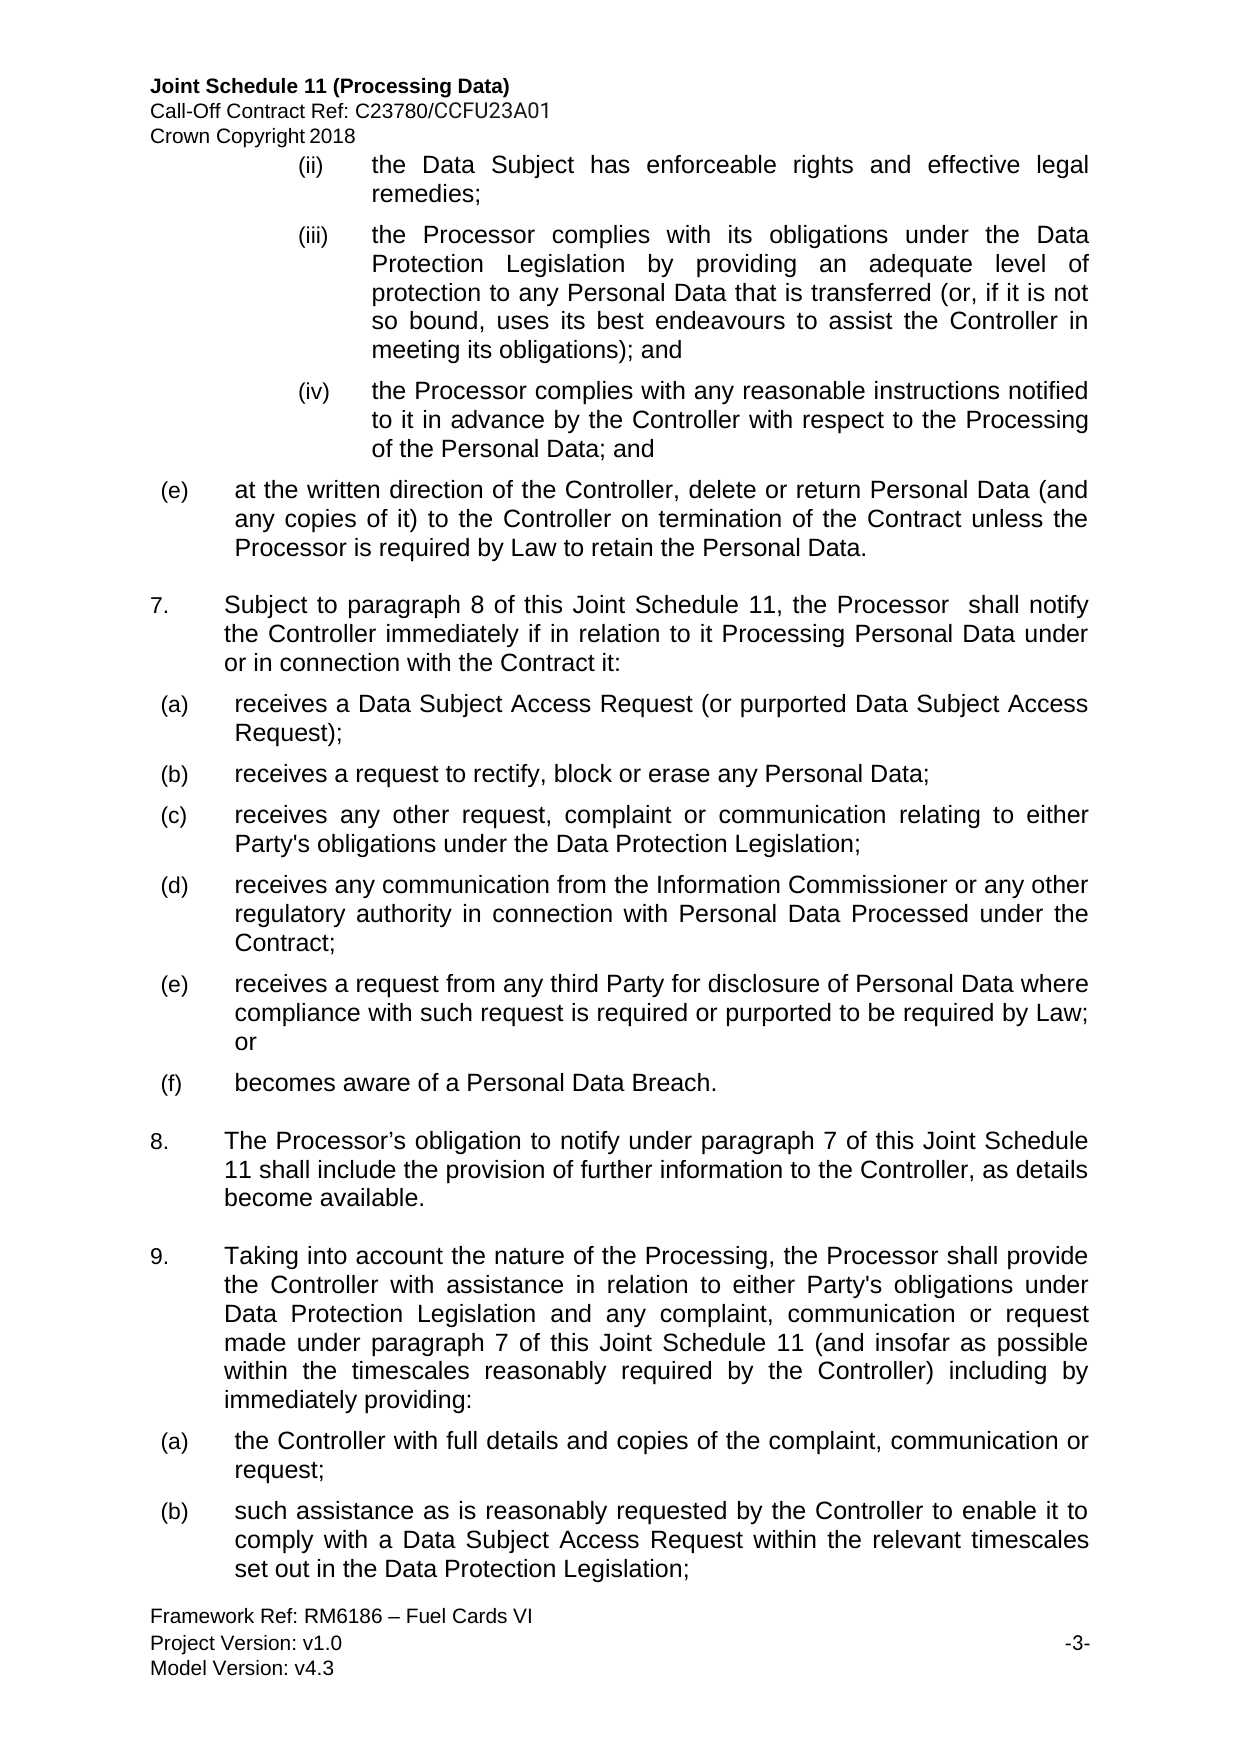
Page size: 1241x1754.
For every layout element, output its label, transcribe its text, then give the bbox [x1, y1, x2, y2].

list Taking into account the nature of the Processing, the Processor shall provide the Controller with assistance in relation to either Party's obligations under Data Protection Legislation and any complaint, communication or request made under paragraph 7 of this Joint Schedule 11 (and insofar as possible within the timescales reasonably required by the Controller) including by immediately providing: [150, 1241, 1090, 1414]
list receives any communication from the Information Commissioner or any other regulatory authority in connection with Personal Data Processed under the Contract; [160, 870, 1090, 957]
list the Processor complies with its obligations under the Data Protection Legislation by providing an adequate level of protection to any Personal Data that is transferred (or, if it is not so bound, uses its best endeavours to assist the Controller in meeting its obligations); and [298, 220, 1090, 364]
list the Processor complies with any reasonable instructions notified to it in advance by the Controller with respect to the Processing of the Personal Data; and [298, 376, 1090, 462]
list Subject to paragraph 8 of this Joint Schedule 11, the Processor shall notify the Controller immediately if in relation to it Processing Personal Data under or in connection with the Contract it: [150, 590, 1090, 677]
list receives a request to rectify, block or erase any Personal Data; [160, 759, 1090, 788]
list becomes aware of a Personal Data Breach. [160, 1068, 1090, 1097]
list the Data Subject has enforceable rights and effective legal remedies; [298, 150, 1090, 207]
list receives a Data Subject Access Request (or purported Data Subject Access Request); [160, 689, 1090, 747]
list at the written direction of the Controller, delete or return Personal Data (and any copies of it) to the Controller on termination of the Contract unless the Processor is required by Law to retain the Personal Data. [160, 475, 1090, 561]
list receives a request from any third Party for disclosure of Personal Data where compliance with such request is required or purported to be required by Law; or [160, 969, 1090, 1055]
list The Processor’s obligation to notify under paragraph 7 of this Joint Schedule 11 shall include the provision of further information to the Controller, as details become available. [150, 1126, 1090, 1212]
list such assistance as is reasonably requested by the Controller to enable it to comply with a Data Subject Access Request within the relevant timescales set out in the Data Protection Legislation; [160, 1496, 1090, 1582]
list the Controller with full details and copies of the complaint, communication or request; [160, 1426, 1090, 1484]
list receives any other request, complaint or communication relating to either Party's obligations under the Data Protection Legislation; [160, 800, 1090, 858]
